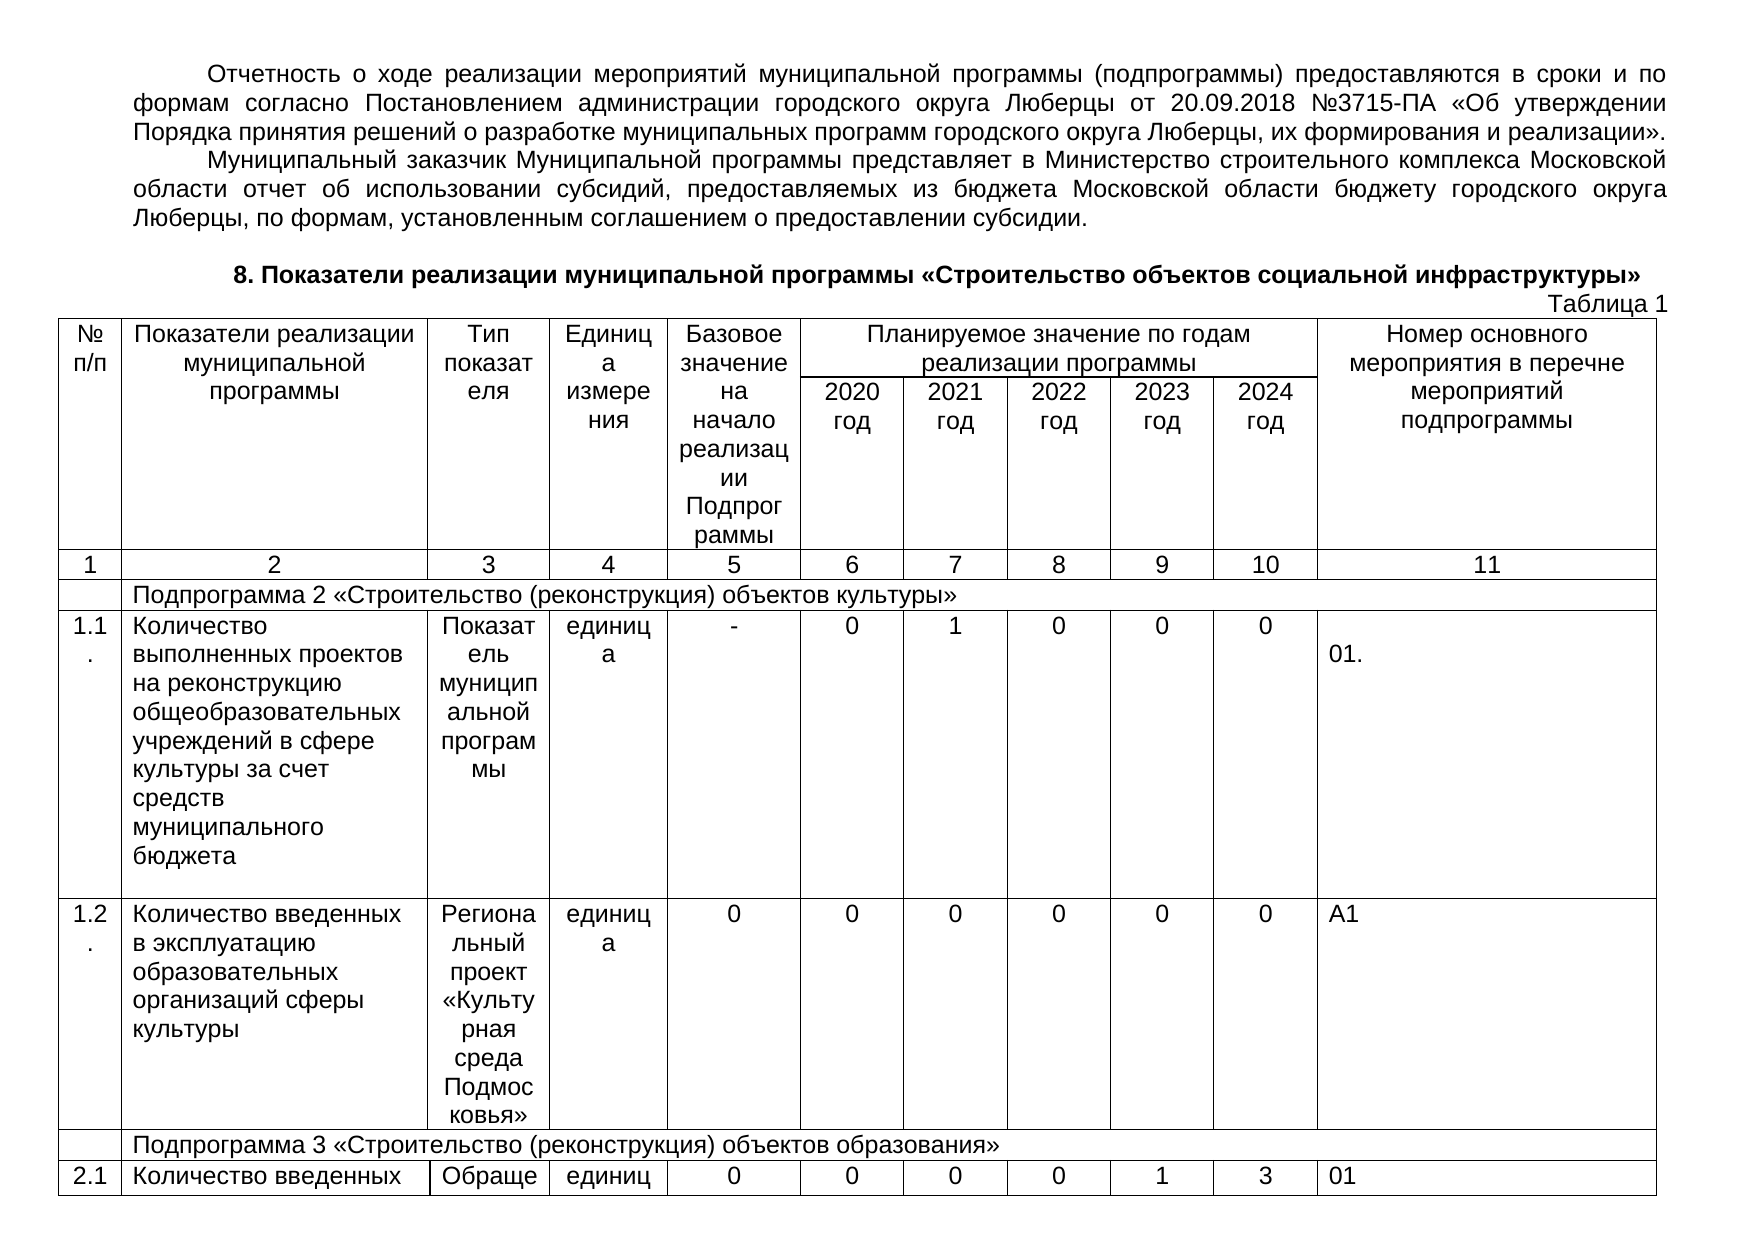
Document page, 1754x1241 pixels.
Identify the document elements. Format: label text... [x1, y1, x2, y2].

table_cell - [668, 611, 800, 898]
table_cell [59, 580, 121, 609]
table_cell 1.1. [59, 611, 121, 898]
table_cell 0 [904, 899, 1007, 1129]
table_cell 1 [59, 550, 121, 579]
table_cell 2022 год [1008, 378, 1110, 549]
table_cell 01 [1318, 1161, 1656, 1195]
table_cell Региональный проект «Культурная среда Подмосковья» [428, 899, 549, 1129]
table_cell Количество введенных в эксплуатацию образовательных организаций сферы культуры [122, 899, 427, 1129]
table_cell 0 [1214, 899, 1317, 1129]
table_cell Подпрограмма 2 «Строительство (реконструкция) объектов культуры» [122, 580, 1656, 609]
table_cell 10 [1214, 550, 1317, 579]
table_header Базовое значение на начало реализации Подпрограммы [668, 319, 800, 549]
table_cell 0 [1008, 1161, 1110, 1195]
text Таблица 1 [207, 289, 1668, 318]
table_cell А1 [1318, 899, 1656, 1129]
table_cell Показатель муниципальной программы [428, 611, 549, 898]
text Отчетность о ходе реализации мероприятий муниципальной программы (подпрограммы) предоставляются в сроки и по формам согласно Постановлением администрации городского округа Люберцы от 20.09.2018 №3715-ПА «Об утверждении Порядка принятия решений о разработке муниципальных программ городского округа Люберцы, их формирования и реализации». [133, 59, 1669, 145]
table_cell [122, 1161, 429, 1195]
table_cell 2.1. [59, 1161, 121, 1195]
table_cell 4 [550, 550, 667, 579]
text Муниципальный заказчик Муниципальной программы представляет в Министерство строительного комплекса Московской области отчет об использовании субсидий, предоставляемых из бюджета Московской области бюджету городского округа Люберцы, по формам, установленным соглашением о предоставлении субсидии. [133, 145, 1668, 232]
table_header Планируемое значение по годам реализации программы [801, 319, 1317, 376]
table_cell 11 [1318, 550, 1656, 579]
table_cell 0 [668, 899, 800, 1129]
table_cell 6 [801, 550, 903, 579]
table_cell 1 [1111, 1161, 1213, 1195]
table_cell 2021 год [904, 378, 1007, 549]
table_cell 0 [1111, 611, 1213, 898]
table_cell 8 [1008, 550, 1110, 579]
table_cell 0 [801, 611, 903, 898]
table_cell [59, 1130, 121, 1160]
table_cell 2024 год [1214, 378, 1317, 549]
table_cell 0 [904, 1161, 1007, 1195]
table_header Номер основного мероприятия в перечне мероприятий подпрограммы [1318, 319, 1656, 549]
table_cell Обращение [431, 1161, 549, 1195]
table_header Тип показателя [428, 319, 549, 549]
table_cell 5 [668, 550, 800, 579]
table_cell 9 [1111, 550, 1213, 579]
table_cell 0 [668, 1161, 800, 1195]
table_cell 2 [122, 550, 427, 579]
table_header Показатели реализации муниципальной программы [122, 319, 427, 549]
table_cell 0 [1008, 611, 1110, 898]
table_cell 0 [801, 1161, 903, 1195]
table_cell 3 [1214, 1161, 1317, 1195]
table_cell Количество выполненных проектов на реконструкцию общеобразовательных учреждений в сфере культуры за счет средств муниципального бюджета [122, 611, 427, 898]
table_cell 01. [1318, 611, 1656, 898]
table_cell 3 [428, 550, 549, 579]
table_cell 2020 год [801, 378, 903, 549]
table_cell 0 [801, 899, 903, 1129]
table_cell 0 [1111, 899, 1213, 1129]
table_cell 0 [1008, 899, 1110, 1129]
table_cell 7 [904, 550, 1007, 579]
table_cell 0 [1214, 611, 1317, 898]
table_cell 1 [904, 611, 1007, 898]
table_cell 2023 год [1111, 378, 1213, 549]
table_cell единица [550, 899, 667, 1129]
table_header № п/п [59, 319, 121, 549]
table_header Единица измерения [550, 319, 667, 549]
table_cell 1.2. [59, 899, 121, 1129]
table_cell единица [550, 1161, 667, 1195]
table_cell Подпрограмма 3 «Строительство (реконструкция) объектов образования» [122, 1130, 1656, 1160]
text 8. Показатели реализации муниципальной программы «Строительство объектов социальной инфраструктуры» [207, 260, 1668, 289]
table_cell единица [550, 611, 667, 898]
